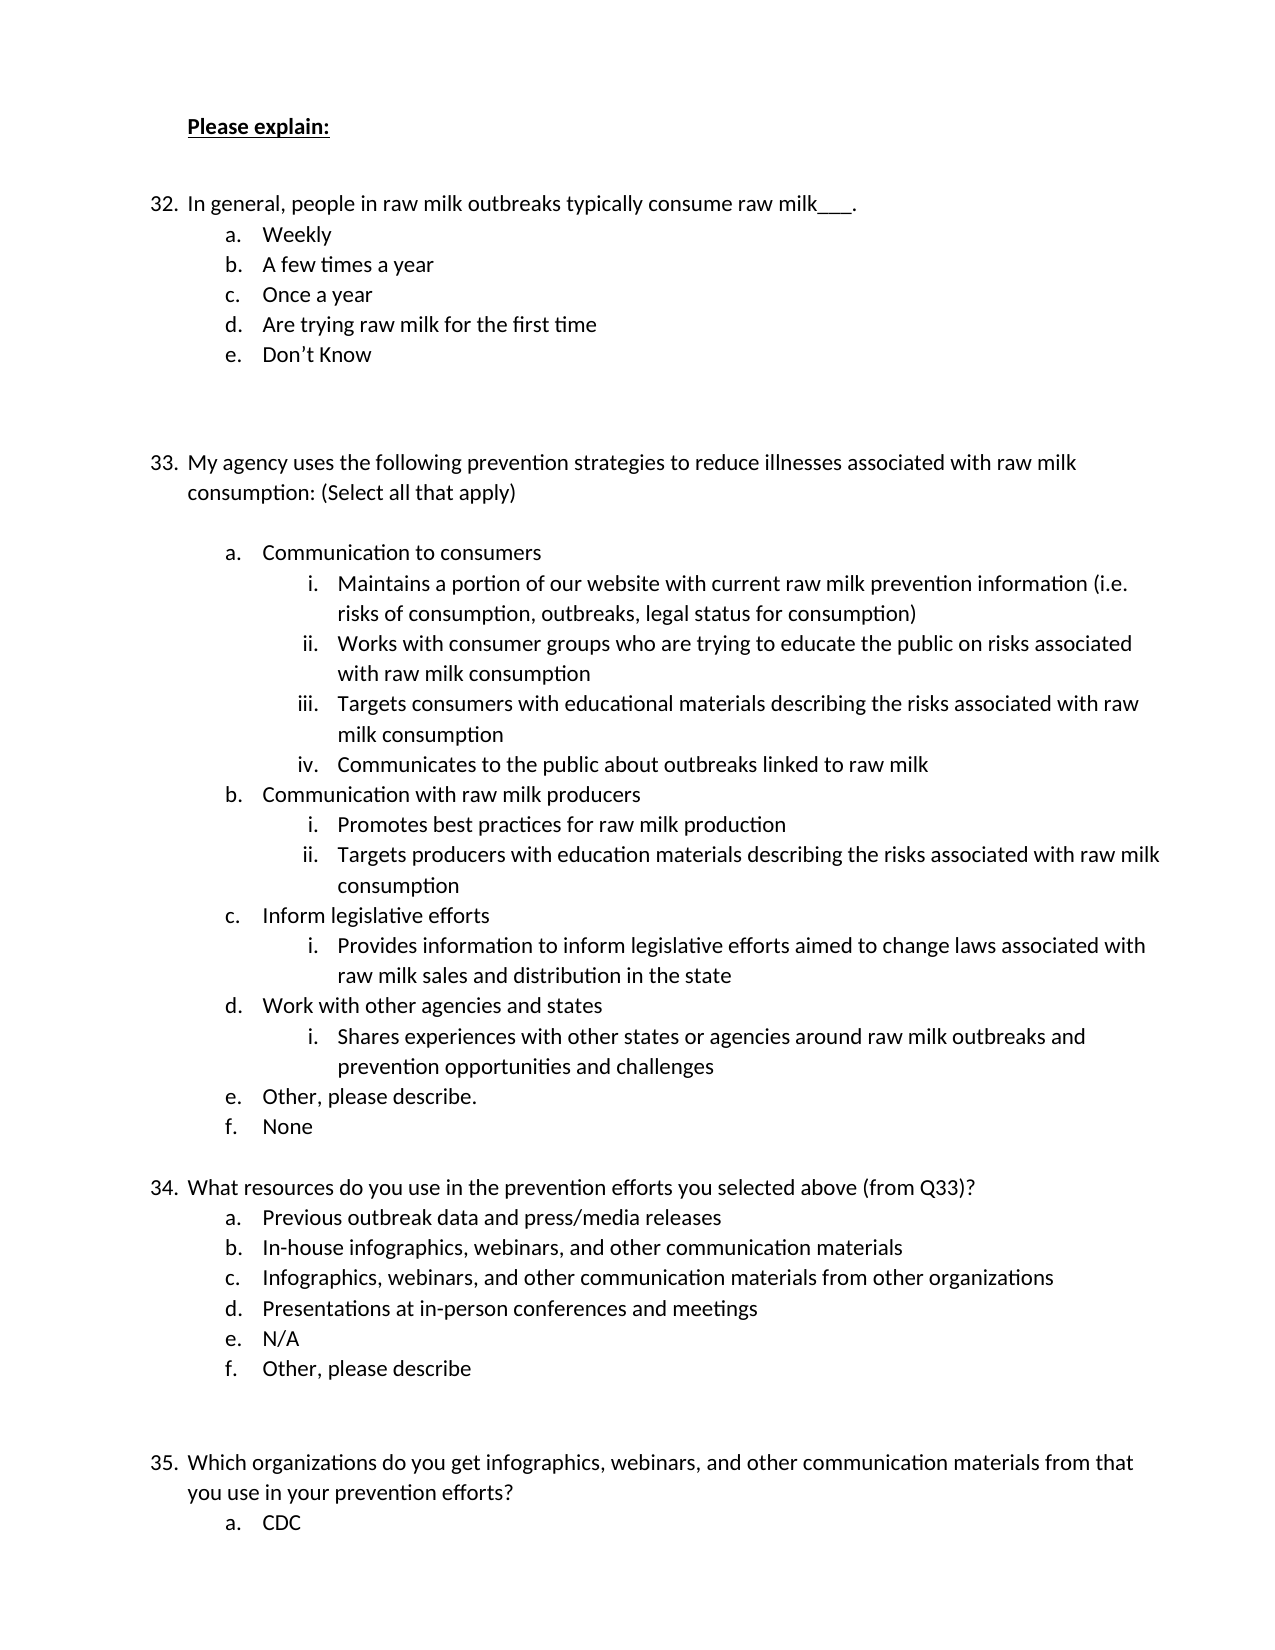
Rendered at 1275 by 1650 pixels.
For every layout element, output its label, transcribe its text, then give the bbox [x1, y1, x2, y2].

list My agency uses the following prevention strategies to reduce illnesses associated with raw milk consumption: (Select all that apply) [150, 448, 1162, 506]
list CDC [225, 1508, 1162, 1536]
list Previous outbreak data and press/media releases [225, 1203, 1162, 1231]
list Communicates to the public about outbreaks linked to raw milk [319, 750, 1162, 778]
list Works with consumer groups who are trying to educate the public on risks associated with raw milk consumption [319, 629, 1162, 687]
list Presentations at in-person conferences and meetings [225, 1294, 1162, 1322]
list Other, please describe [225, 1354, 1162, 1382]
list Promotes best practices for raw milk production [319, 810, 1162, 838]
list Targets consumers with educational materials describing the risks associated with raw milk consumption [319, 689, 1162, 748]
list What resources do you use in the prevention efforts you selected above (from Q33)? [150, 1173, 1162, 1201]
list In general, people in raw milk outbreaks typically consume raw milk___. [150, 189, 1162, 218]
list None [225, 1112, 1162, 1141]
list In-house infographics, webinars, and other communication materials [225, 1233, 1162, 1261]
list Infographics, webinars, and other communication materials from other organizations [225, 1263, 1162, 1292]
list Please explain: [112, 112, 1162, 141]
list Shares experiences with other states or agencies around raw milk outbreaks and prevention opportunities and challenges [319, 1022, 1162, 1080]
list Work with other agencies and states [225, 992, 1162, 1020]
list Are trying raw milk for the first time [225, 310, 1162, 338]
list Other, please describe. [225, 1082, 1162, 1110]
list Don’t Know [225, 341, 1162, 369]
list Once a year [225, 280, 1162, 308]
list Maintains a portion of our website with current raw milk prevention information (i.e. risks of consumption, outbreaks, legal status for consumption) [319, 569, 1162, 627]
list N/A [225, 1324, 1162, 1352]
list Inform legislative efforts [225, 901, 1162, 929]
list Weekly [225, 220, 1162, 248]
list Which organizations do you get infographics, webinars, and other communication materials from that you use in your prevention efforts? [150, 1448, 1162, 1506]
list Communication with raw milk producers [225, 780, 1162, 808]
list A few times a year [225, 250, 1162, 278]
list Targets producers with education materials describing the risks associated with raw milk consumption [319, 841, 1162, 899]
list Provides information to inform legislative efforts aimed to change laws associated with raw milk sales and distribution in the state [319, 931, 1162, 989]
list Communication to consumers [225, 538, 1162, 567]
